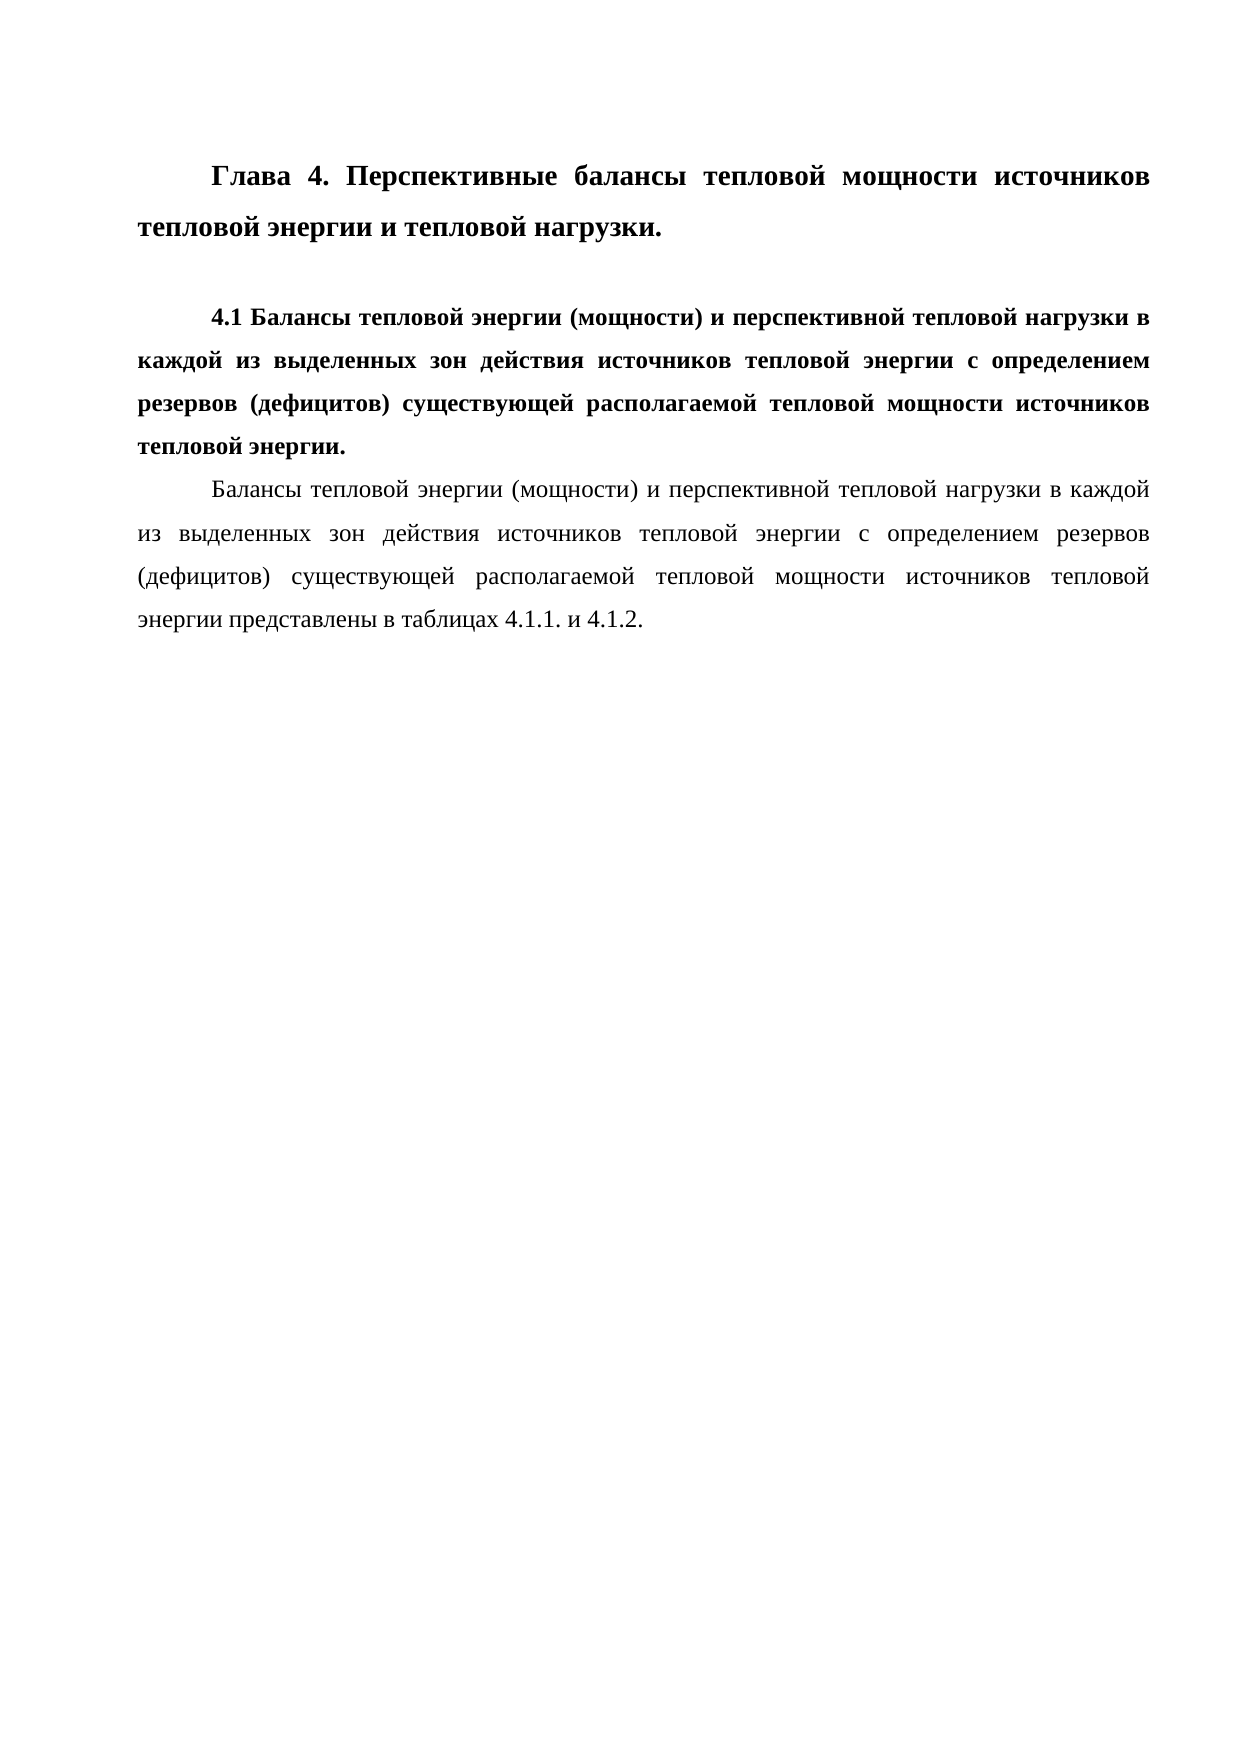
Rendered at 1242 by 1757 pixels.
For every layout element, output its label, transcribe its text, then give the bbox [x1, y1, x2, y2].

text 4.1 Балансы тепловой энергии (мощности) и перспективной тепловой нагрузки в каждой из выделенных зон действия источников тепловой энергии с определением резервов (дефицитов) существующей располагаемой тепловой мощности источников тепловой энергии. [137, 302, 1150, 460]
text Балансы тепловой энергии (мощности) и перспективной тепловой нагрузки в каждой из выделенных зон действия источников тепловой энергии с определением резервов (дефицитов) существующей располагаемой тепловой мощности источников тепловой энергии представлены в таблицах 4.1.1. и 4.1.2. [137, 474, 1150, 633]
text Глава 4. Перспективные балансы тепловой мощности источников тепловой энергии и тепловой нагрузки. [137, 158, 1150, 242]
